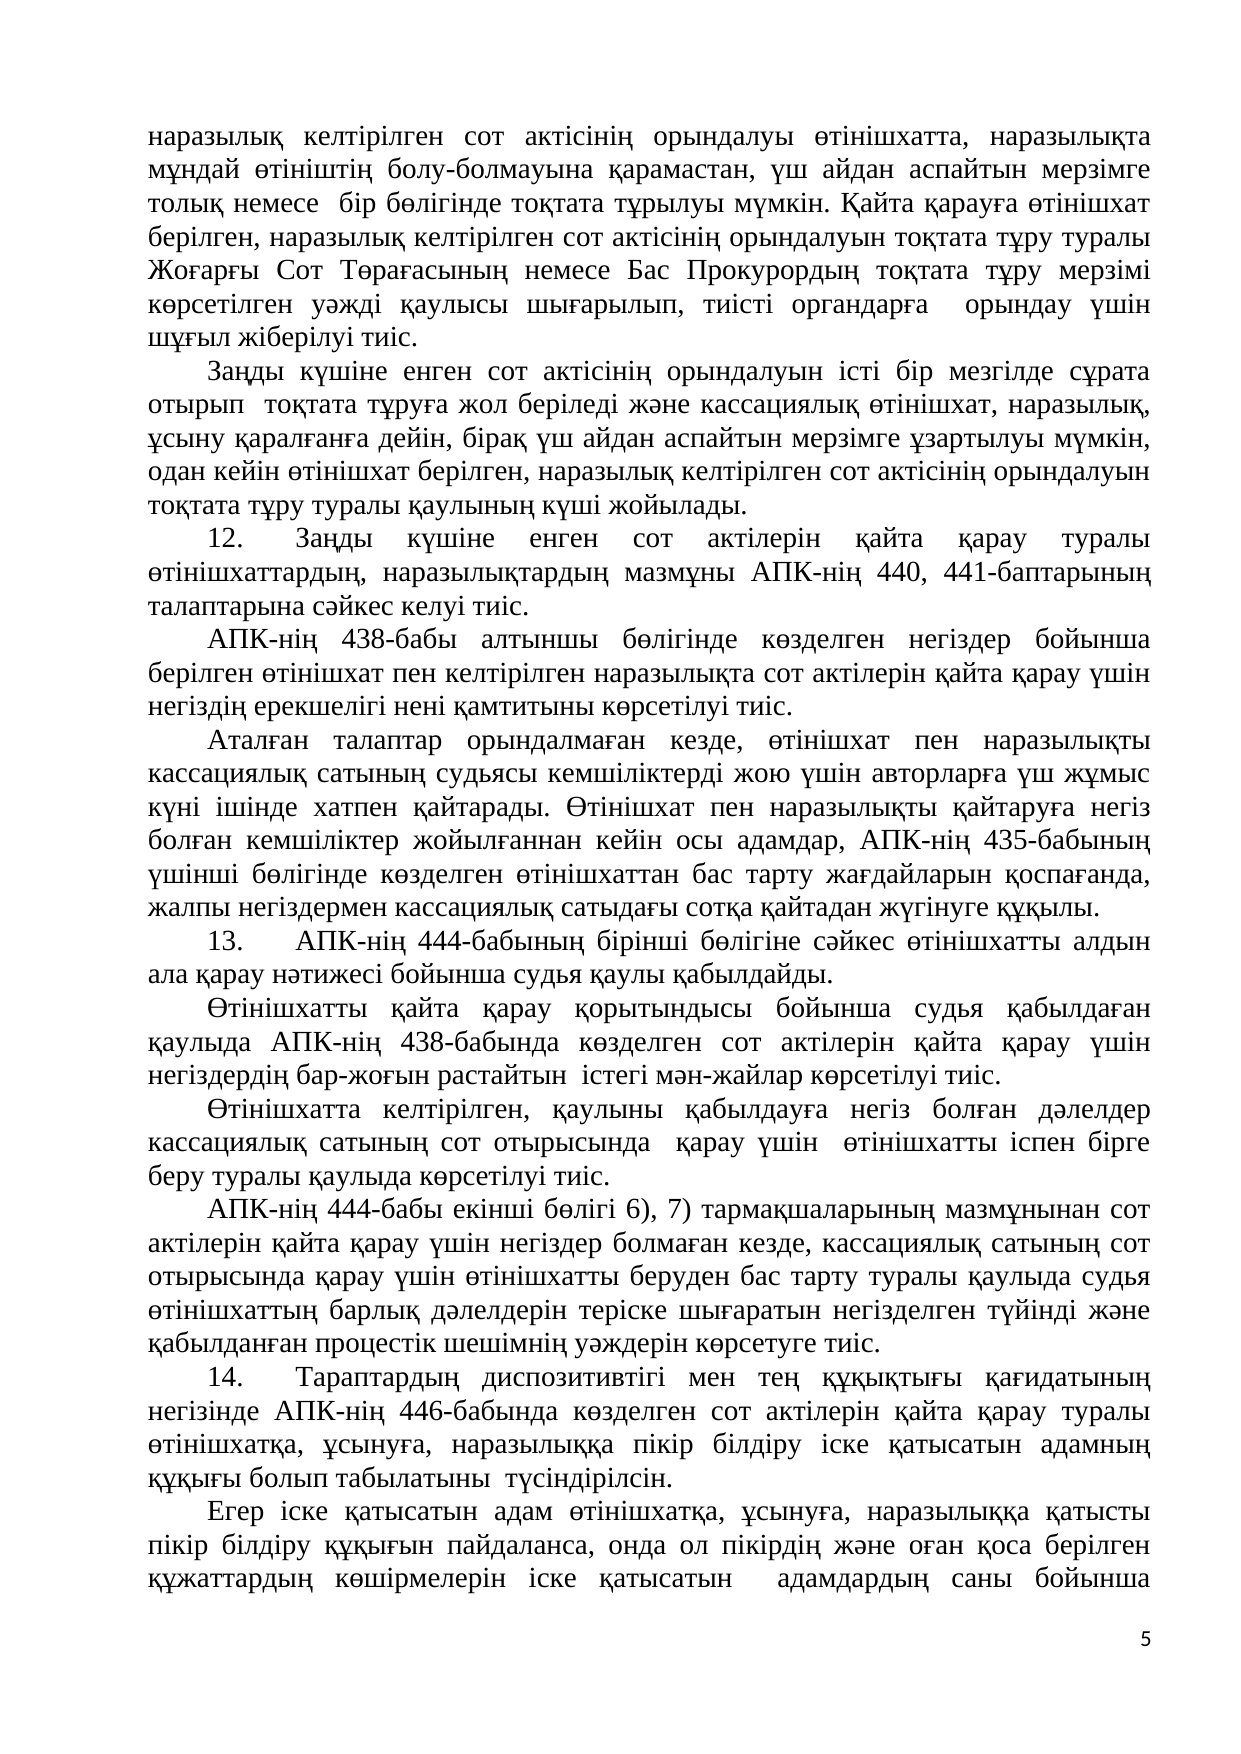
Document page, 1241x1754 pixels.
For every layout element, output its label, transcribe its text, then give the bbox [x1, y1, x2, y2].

text Аталған талаптар орындалмаған кезде, өтінішхат пен наразылықты кассациялық сатының судьясы кемшіліктерді жою үшін авторларға үш жұмыс күні ішінде хатпен қайтарады. Өтінішхат пен наразылықты қайтаруға негіз болған кемшіліктер жойылғаннан кейін осы адамдар, АПК-нің 435-бабының үшінші бөлігінде көзделген өтінішхаттан бас тарту жағдайларын қоспағанда, жалпы негіздермен кассациялық сатыдағы сотқа қайтадан жүгінуге құқылы. [148, 722, 1152, 923]
list АПК-нің 444-бабының бірінші бөлігіне сәйкес өтінішхатты алдын ала қарау нәтижесі бойынша судья қаулы қабылдайды. [148, 923, 1152, 990]
list Заңды күшіне енген сот актілерін қайта қарау туралы өтінішхаттардың, наразылықтардың мазмұны АПК-нің 440, 441-баптарының талаптарына сәйкес келуі тиіс. [148, 521, 1152, 621]
list Өтінішхатта келтірілген, қаулыны қабылдауға негіз болған дәлелдер кассациялық сатының сот отырысында қарау үшін өтінішхатты іспен бірге беру туралы қаулыда көрсетілуі тиіс. [148, 1091, 1152, 1191]
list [148, 1493, 1152, 1594]
text АПК-нің 438-бабы алтыншы бөлігінде көзделген негіздер бойынша берілген өтінішхат пен келтірілген наразылықта сот актілерін қайта қарау үшін негіздің ерекшелігі нені қамтитыны көрсетілуі тиіс. [148, 621, 1152, 722]
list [148, 118, 1152, 353]
text Заңды күшіне енген сот актісінің орындалуын істі бір мезгілде сұрата отырып тоқтата тұруға жол беріледі және кассациялық өтінішхат, наразылық, ұсыну қаралғанға дейін, бірақ үш айдан аспайтын мерзімге ұзартылуы мүмкін, одан кейін өтінішхат берілген, наразылық келтірілген сот актісінің орындалуын тоқтата тұру туралы қаулының күші жойылады. [148, 353, 1152, 521]
list Тараптардың диспозитивтігі мен тең құқықтығы қағидатының негізінде АПК-нің 446-бабында көзделген сот актілерін қайта қарау туралы өтінішхатқа, ұсынуға, наразылыққа пікір білдіру іске қатысатын адамның құқығы болып табылатыны түсіндірілсін. [148, 1359, 1152, 1493]
list Өтінішхатты қайта қарау қорытындысы бойынша судья қабылдаған қаулыда АПК-нің 438-бабында көзделген сот актілерін қайта қарау үшін негіздердің бар-жоғын растайтын істегі мән-жайлар көрсетілуі тиіс. [148, 990, 1152, 1091]
list АПК-нің 444-бабы екінші бөлігі 6), 7) тармақшаларының мазмұнынан сот актілерін қайта қарау үшін негіздер болмаған кезде, кассациялық сатының сот отырысында қарау үшін өтінішхатты беруден бас тарту туралы қаулыда судья өтінішхаттың барлық дәлелдерін теріске шығаратын негізделген түйінді және қабылданған процестік шешімнің уәждерін көрсетуге тиіс. [148, 1191, 1152, 1359]
